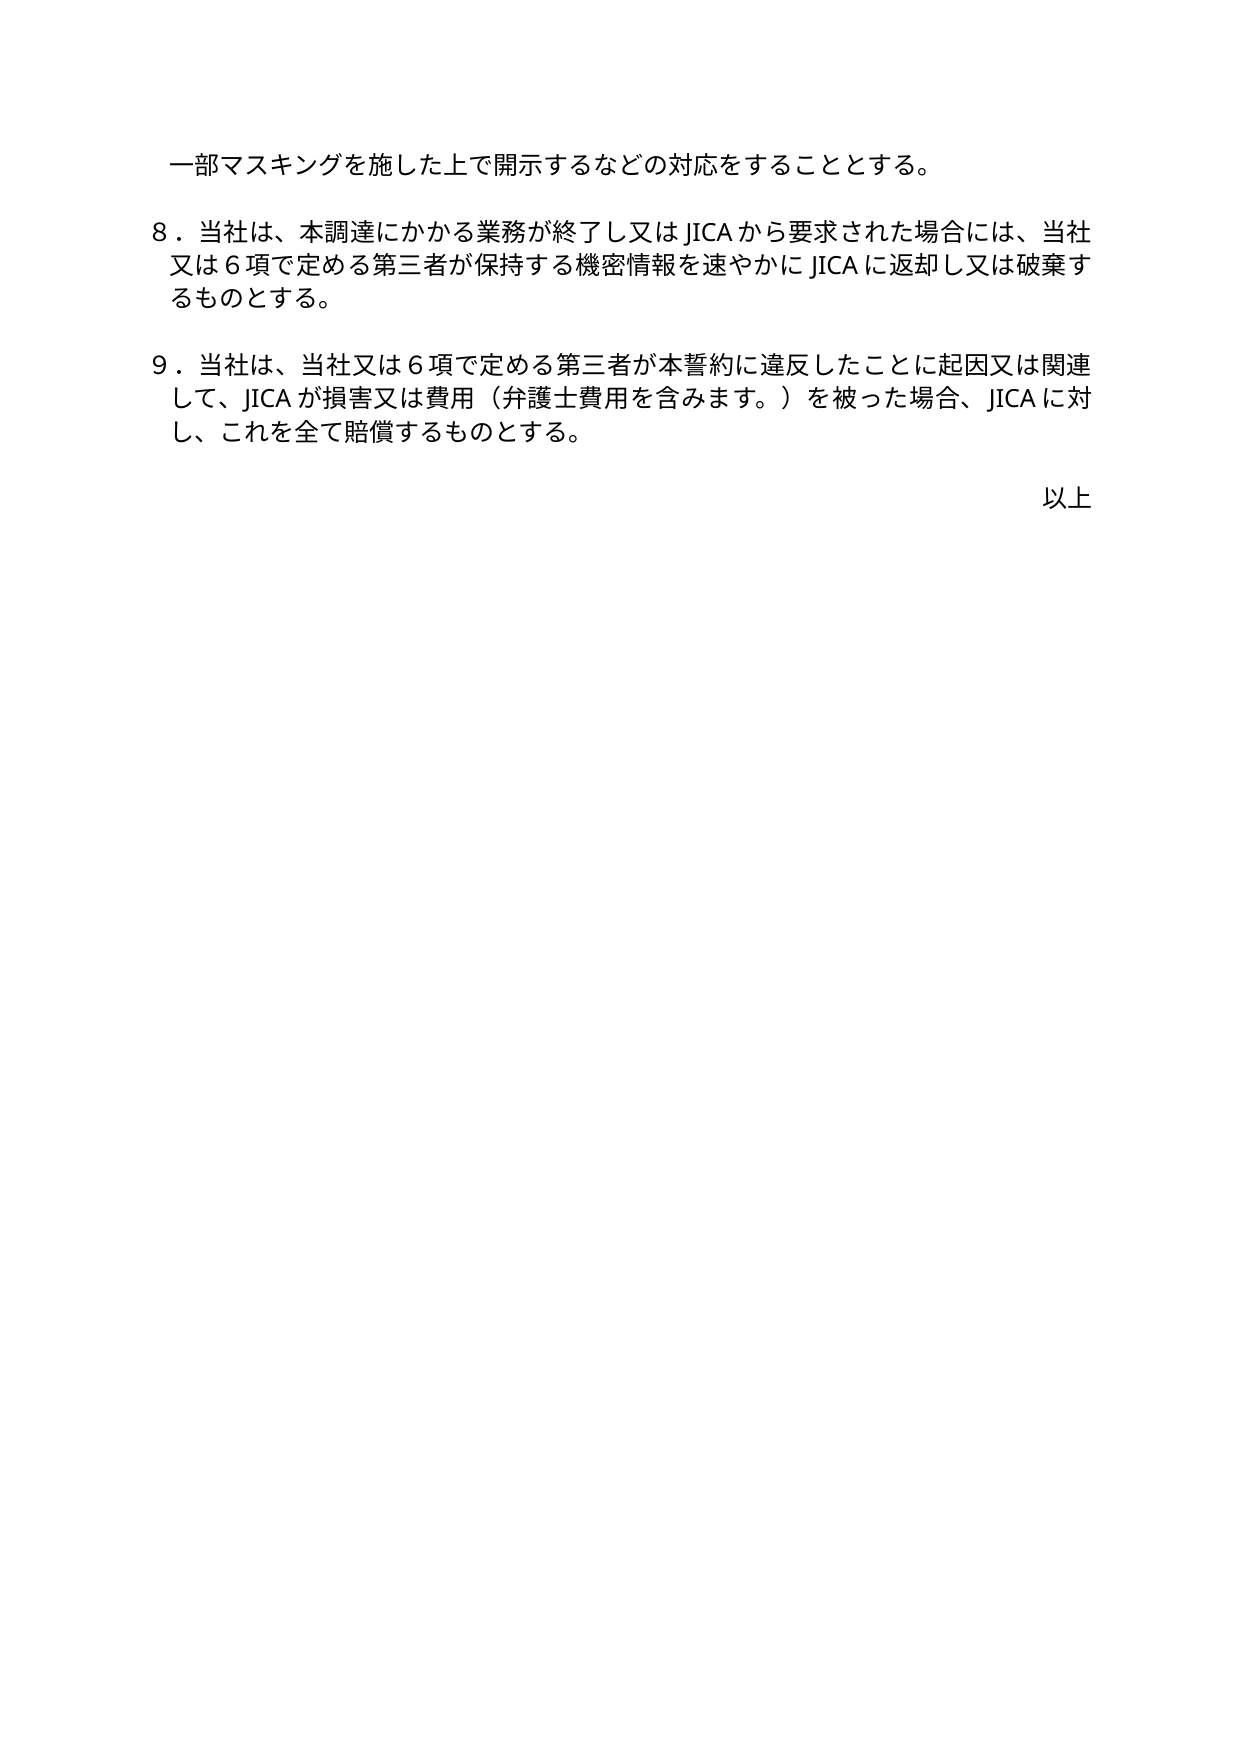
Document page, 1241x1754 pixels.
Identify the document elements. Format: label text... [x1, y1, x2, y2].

text 以上 [148, 481, 1092, 514]
text ８．当社は、本調達にかかる業務が終了し又はJICAから要求された場合には、当社又は６項で定める第三者が保持する機密情報を速やかにJICAに返却し又は破棄するものとする。 [148, 214, 1092, 314]
text ９．当社は、当社又は６項で定める第三者が本誓約に違反したことに起因又は関連して、JICAが損害又は費用（弁護士費用を含みます。）を被った場合、JICAに対し、これを全て賠償するものとする。 [148, 348, 1092, 448]
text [148, 148, 1092, 181]
